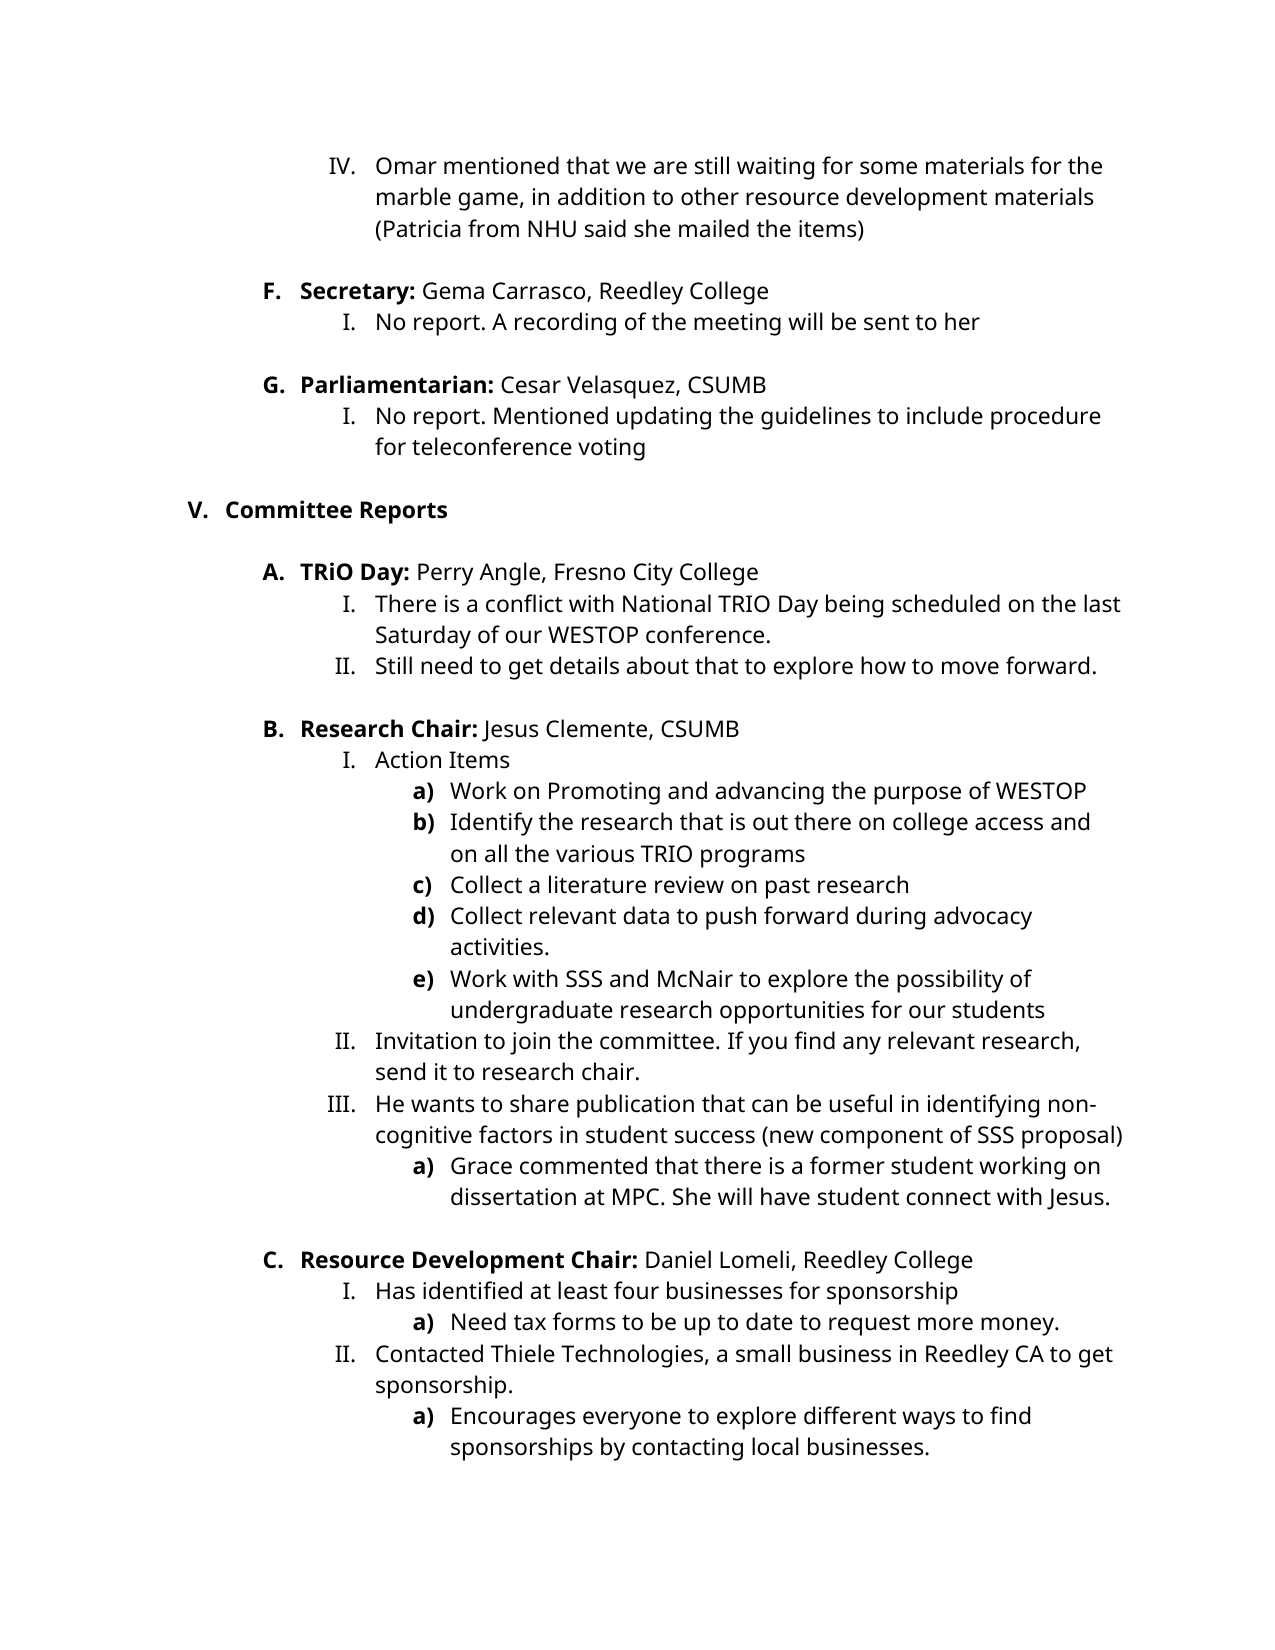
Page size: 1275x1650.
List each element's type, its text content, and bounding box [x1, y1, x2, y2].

list Still need to get details about that to explore how to move forward. [356, 650, 1125, 681]
list Contacted Thiele Technologies, a small business in Reedley CA to get sponsorship. [356, 1337, 1125, 1400]
list Collect relevant data to push forward during advocacy activities. [412, 900, 1125, 962]
list Grace commented that there is a former student working on dissertation at MPC. She will have student connect with Jesus. [412, 1150, 1125, 1212]
list Encourages everyone to explore different ways to find sponsorships by contacting local businesses. [412, 1400, 1125, 1462]
list Has identified at least four businesses for sponsorship [356, 1275, 1125, 1306]
list Research Chair: Jesus Clemente, CSUMB [262, 712, 1125, 744]
list Invitation to join the committee. If you find any relevant research, send it to research chair. [356, 1025, 1125, 1087]
list Work on Promoting and advancing the purpose of WESTOP [412, 775, 1125, 806]
list He wants to share publication that can be useful in identifying non-cognitive factors in student success (new component of SSS proposal) [356, 1087, 1125, 1150]
list No report. A recording of the meeting will be sent to her [356, 306, 1125, 337]
list There is a conflict with National TRIO Day being scheduled on the last Saturday of our WESTOP conference. [356, 587, 1125, 650]
list Secretary: Gema Carrasco, Reedley College [262, 275, 1125, 306]
list Omar mentioned that we are still waiting for some materials for the marble game, in addition to other resource development materials (Patricia from NHU said she mailed the items) [356, 150, 1125, 244]
list Committee Reports [187, 494, 1125, 525]
list Parliamentarian: Cesar Velasquez, CSUMB [262, 369, 1125, 400]
list Identify the research that is out there on college access and on all the various TRIO programs [412, 806, 1125, 869]
list Need tax forms to be up to date to request more money. [412, 1306, 1125, 1337]
list Collect a literature review on past research [412, 869, 1125, 900]
list Resource Development Chair: Daniel Lomeli, Reedley College [262, 1244, 1125, 1275]
list Action Items [356, 744, 1125, 775]
list Work with SSS and McNair to explore the possibility of undergraduate research opportunities for our students [412, 962, 1125, 1025]
list No report. Mentioned updating the guidelines to include procedure for teleconference voting [356, 400, 1125, 462]
list TRiO Day: Perry Angle, Fresno City College [262, 556, 1125, 587]
